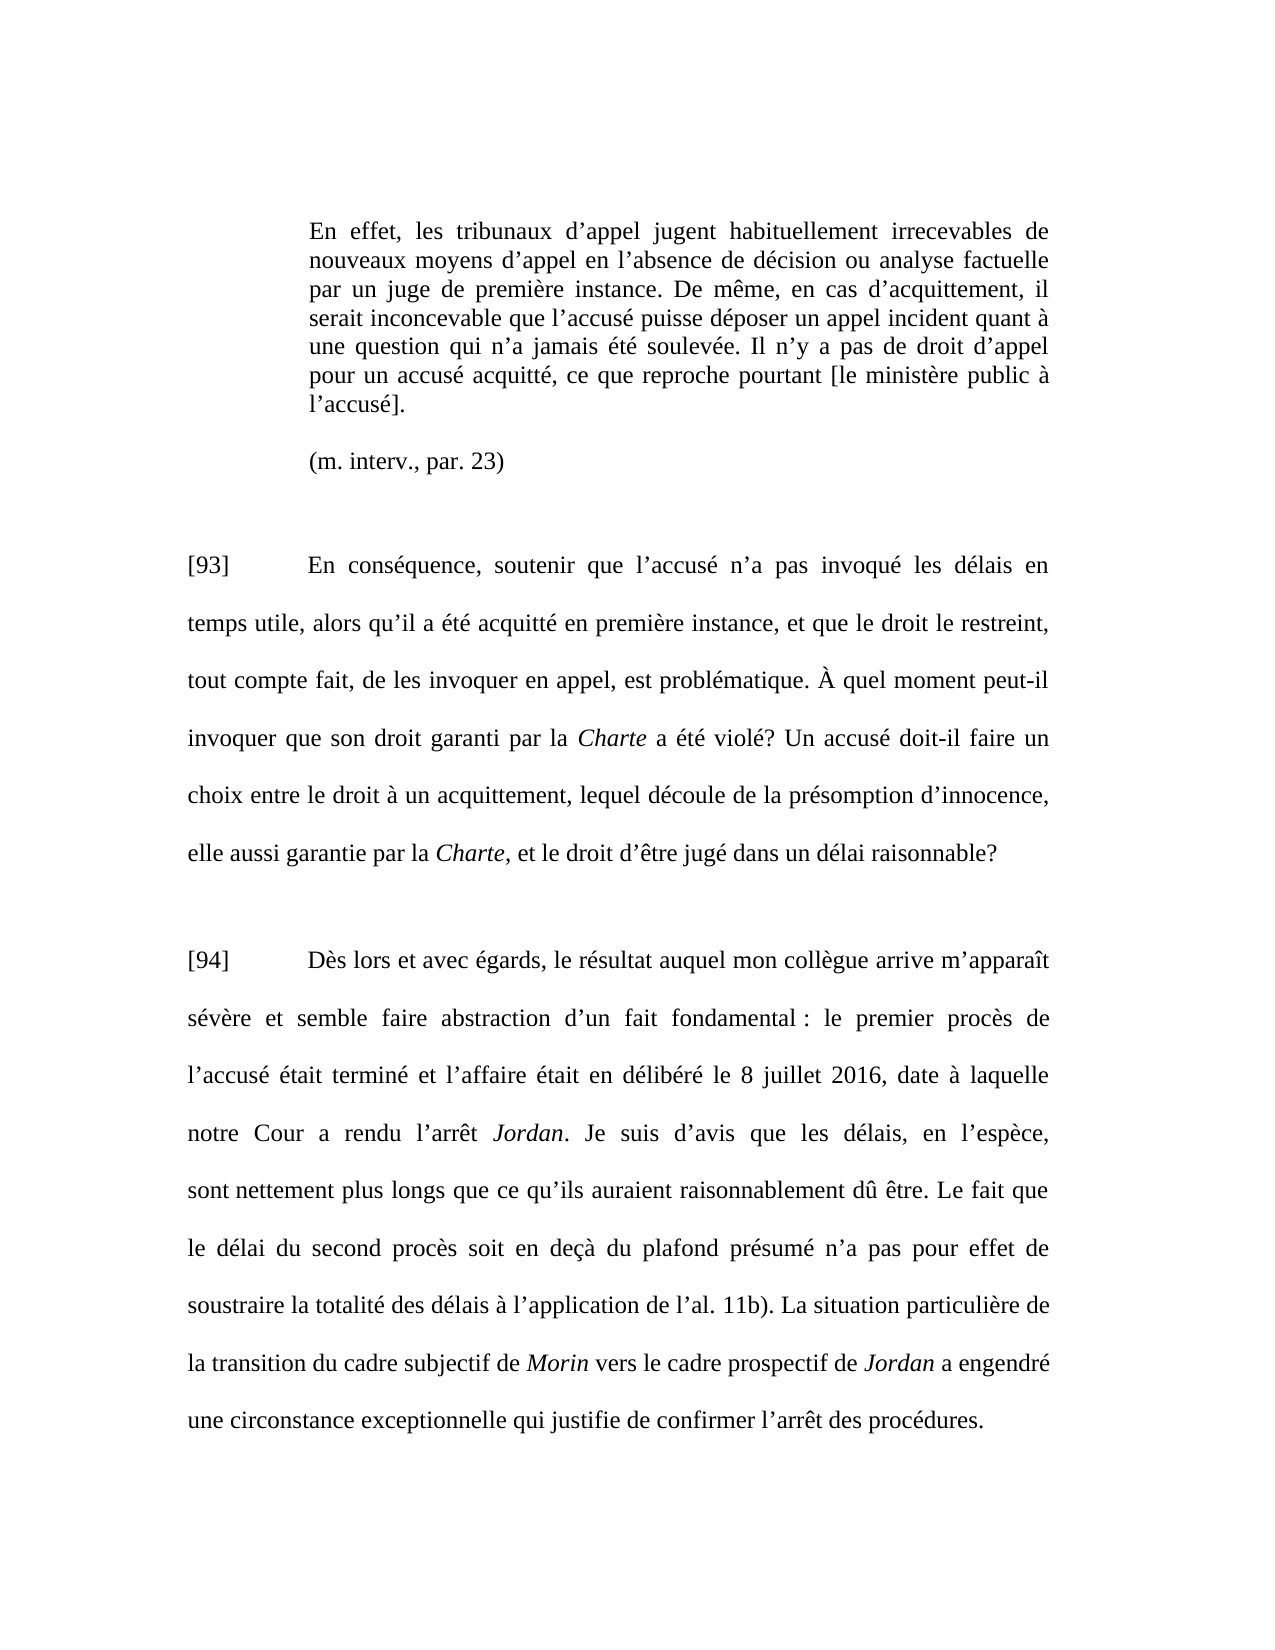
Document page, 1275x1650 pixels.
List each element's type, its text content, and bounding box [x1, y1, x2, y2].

text (m. interv., par. 23) [309, 446, 1050, 475]
text Dès lors et avec égards, le résultat auquel mon collègue arrive m’apparaît sévère et semble faire abstraction d’un fait fondamental : le premier procès de l’accusé était terminé et l’affaire était en délibéré le 8 juillet 2016, date à laquelle notre Cour a rendu l’arrêt Jordan. Je suis d’avis que les délais, en l’espèce, sont nettement plus longs que ce qu’ils auraient raisonnablement dû être. Le fait que le délai du second procès soit en deçà du plafond présumé n’a pas pour effet de soustraire la totalité des délais à l’application de l’al. 11b). La situation particulière de la transition du cadre subjectif de Morin vers le cadre prospectif de Jordan a engendré une circonstance exceptionnelle qui justifie de confirmer l’arrêt des procédures. [187, 945, 1050, 1434]
text En conséquence, soutenir que l’accusé n’a pas invoqué les délais en temps utile, alors qu’il a été acquitté en première instance, et que le droit le restreint, tout compte fait, de les invoquer en appel, est problématique. À quel moment peut-il invoquer que son droit garanti par la Charte a été violé? Un accusé doit-il faire un choix entre le droit à un acquittement, lequel découle de la présomption d’innocence, elle aussi garantie par la Charte, et le droit d’être jugé dans un délai raisonnable? [187, 550, 1050, 866]
text En effet, les tribunaux d’appel jugent habituellement irrecevables de nouveaux moyens d’appel en l’absence de décision ou analyse factuelle par un juge de première instance. De même, en cas d’acquittement, il serait inconcevable que l’accusé puisse déposer un appel incident quant à une question qui n’a jamais été soulevée. Il n’y a pas de droit d’appel pour un accusé acquitté, ce que reproche pourtant [le ministère public à l’accusé]. [309, 216, 1050, 418]
